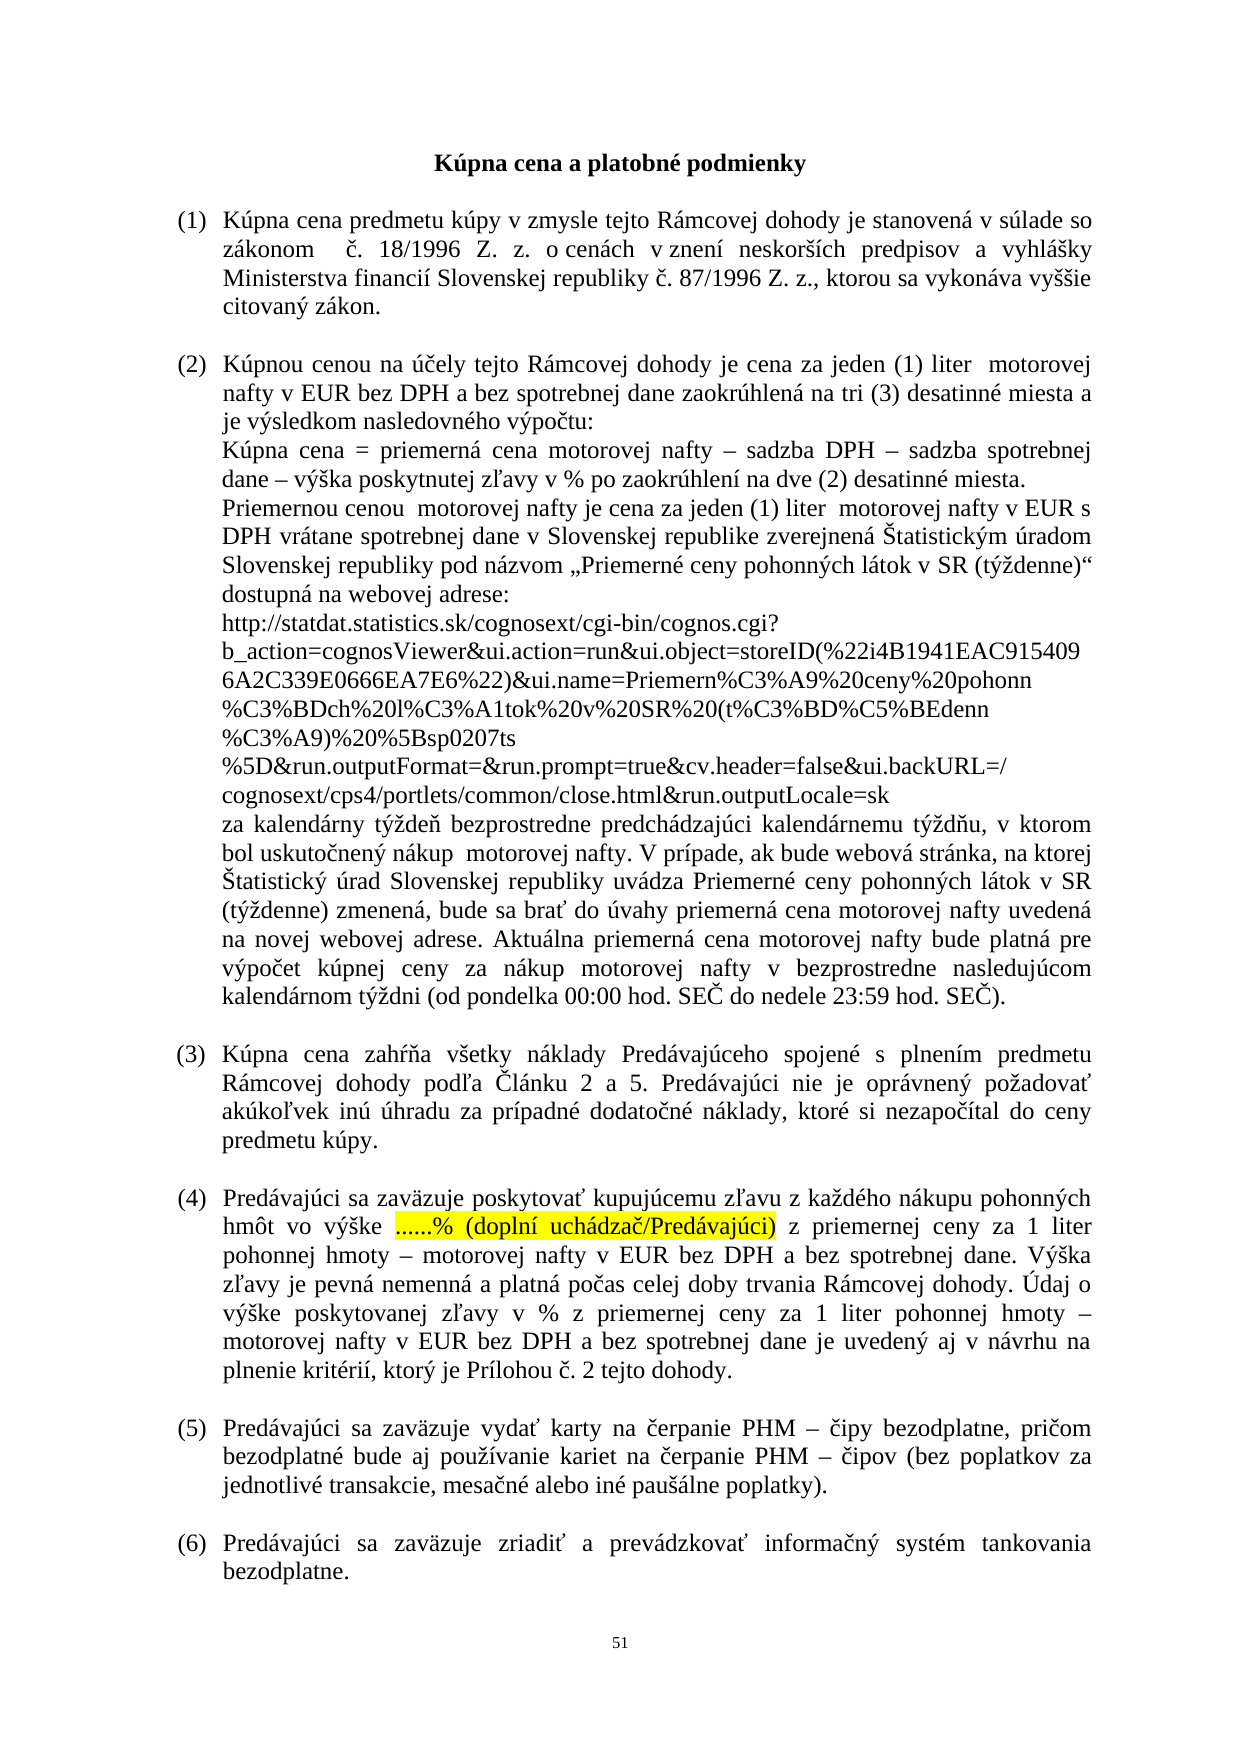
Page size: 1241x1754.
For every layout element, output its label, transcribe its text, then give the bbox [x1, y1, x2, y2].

text Priemernou cenou motorovej nafty je cena za jeden (1) liter motorovej nafty v EUR s DPH vrátane spotrebnej dane v Slovenskej republike zverejnená Štatistickým úradom Slovenskej republiky pod názvom „Priemerné ceny pohonných látok v SR (týždenne)“ dostupná na webovej adrese: [118, 493, 1092, 608]
list Kúpna cena zahŕňa všetky náklady Predávajúceho spojené s plnením predmetu Rámcovej dohody podľa Článku 2 a 5. Predávajúci nie je oprávnený požadovať akúkoľvek inú úhradu za prípadné dodatočné náklady, ktoré si nezapočítal do ceny predmetu kúpy. [176, 1039, 1092, 1154]
text http://statdat.statistics.sk/cognosext/cgi-bin/cognos.cgi?b_action=cognosViewer&ui.action=run&ui.object=storeID(%22i4B1941EAC9154096A2C339E0666EA7E6%22)&ui.name=Priemern%C3%A9%20ceny%20pohonn%C3%BDch%20l%C3%A1tok%20v%20SR%20(t%C3%BD%C5%BEdenn%C3%A9)%20%5Bsp0207ts%5D&run.outputFormat=&run.prompt=true&cv.header=false&ui.backURL=/cognosext/cps4/portlets/common/close.html&run.outputLocale=sk [118, 608, 1092, 809]
list Kúpnou cenou na účely tejto Rámcovej dohody je cena za jeden (1) liter motorovej nafty v EUR bez DPH a bez spotrebnej dane zaokrúhlená na tri (3) desatinné miesta a je výsledkom nasledovného výpočtu: [177, 349, 1092, 435]
list Predávajúci sa zaväzuje poskytovať kupujúcemu zľavu z každého nákupu pohonných hmôt vo výške ......% (doplní uchádzač/Predávajúci) z priemernej ceny za 1 liter pohonnej hmoty – motorovej nafty v EUR bez DPH a bez spotrebnej dane. Výška zľavy je pevná nemenná a platná počas celej doby trvania Rámcovej dohody. Údaj o výške poskytovanej zľavy v % z priemernej ceny za 1 liter pohonnej hmoty – motorovej nafty v EUR bez DPH a bez spotrebnej dane je uvedený aj v návrhu na plnenie kritérií, ktorý je Prílohou č. 2 tejto dohody. [177, 1183, 1092, 1384]
list Predávajúci sa zaväzuje zriadiť a prevádzkovať informačný systém tankovania bezodplatne. [177, 1528, 1092, 1585]
list Predávajúci sa zaväzuje vydať karty na čerpanie PHM – čipy bezodplatne, pričom bezodplatné bude aj používanie kariet na čerpanie PHM – čipov (bez poplatkov za jednotlivé transakcie, mesačné alebo iné paušálne poplatky). [177, 1413, 1092, 1499]
text Kúpna cena = priemerná cena motorovej nafty – sadzba DPH – sadzba spotrebnej dane – výška poskytnutej zľavy v % po zaokrúhlení na dve (2) desatinné miesta. [118, 435, 1092, 493]
list Kúpna cena predmetu kúpy v zmysle tejto Rámcovej dohody je stanovená v súlade so zákonom č. 18/1996 Z. z. o cenách v znení neskorších predpisov a vyhlášky Ministerstva financií Slovenskej republiky č. 87/1996 Z. z., ktorou sa vykonáva vyššie citovaný zákon. [177, 205, 1092, 320]
text za kalendárny týždeň bezprostredne predchádzajúci kalendárnemu týždňu, v ktorom bol uskutočnený nákup motorovej nafty. V prípade, ak bude webová stránka, na ktorej Štatistický úrad Slovenskej republiky uvádza Priemerné ceny pohonných látok v SR (týždenne) zmenená, bude sa brať do úvahy priemerná cena motorovej nafty uvedená na novej webovej adrese. Aktuálna priemerná cena motorovej nafty bude platná pre výpočet kúpnej ceny za nákup motorovej nafty v bezprostredne nasledujúcom kalendárnom týždni (od pondelka 00:00 hod. SEČ do nedele 23:59 hod. SEČ). [118, 809, 1092, 1010]
text Kúpna cena a platobné podmienky [148, 148, 1092, 176]
